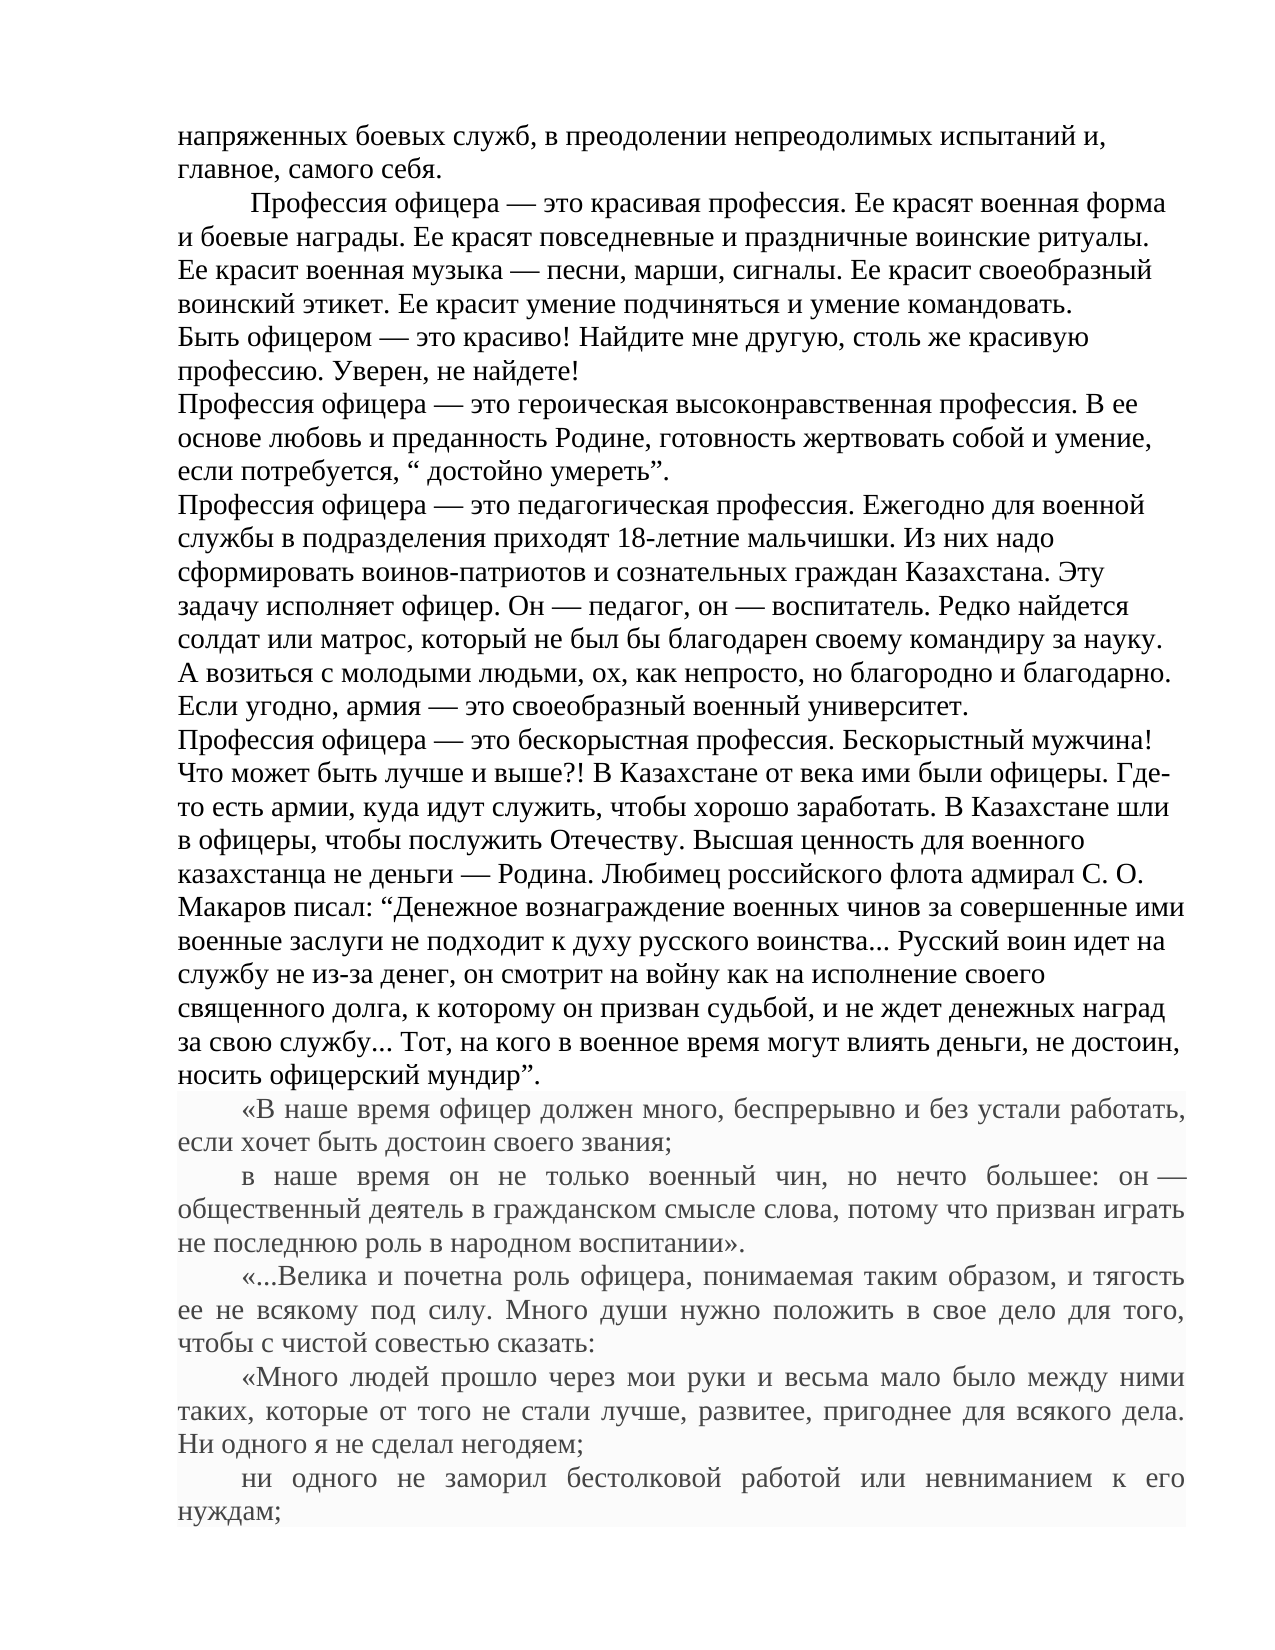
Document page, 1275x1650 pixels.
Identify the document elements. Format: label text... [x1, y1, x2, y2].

text Быть офицером — это красиво! Найдите мне другую, столь же красивую профессию. Уверен, не найдете! [177, 319, 1186, 386]
text в наше время он не только военный чин, но нечто большее: он — общественный деятель в гражданском смысле слова, потому что призван играть не последнюю роль в народном воспитании». [177, 1158, 1186, 1258]
text Профессия офицера — это педагогическая профессия. Ежегодно для военной службы в подразделения приходят 18-летние мальчишки. Из них надо сформировать воинов-патриотов и сознательных граждан Казахстана. Эту задачу исполняет офицер. Он — педагог, он — воспитатель. Редко найдется солдат или матрос, который не был бы благодарен своему командиру за науку. А возиться с молодыми людьми, ох, как непросто, но благородно и благодарно. Если угодно, армия — это своеобразный военный университет. [177, 487, 1186, 722]
text «Много людей прошло через мои руки и весьма мало было между ними таких, которые от того не стали лучше, развитее, пригоднее для всякого дела. Ни одного я не сделал негодяем; [177, 1359, 1186, 1460]
text ни одного не заморил бестолковой работой или невниманием к его нуждам; [177, 1460, 1186, 1527]
text Профессия офицера — это героическая высоконравственная профессия. В ее основе любовь и преданность Родине, готовность жертвовать собой и умение, если потребуется, “ достойно умереть”. [177, 386, 1186, 487]
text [177, 118, 1186, 185]
text Профессия офицера — это красивая профессия. Ее красят военная форма и боевые награды. Ее красят повседневные и праздничные воинские ритуалы. Ее красит военная музыка — песни, марши, сигналы. Ее красит своеобразный воинский этикет. Ее красит умение подчиняться и умение командовать. [177, 185, 1186, 319]
text «...Велика и почетна роль офицера, понимаемая таким образом, и тягость ее не всякому под силу. Много души нужно положить в свое дело для того, чтобы с чистой совестью сказать: [177, 1258, 1186, 1359]
text «В наше время офицер должен много, беспрерывно и без устали работать, если хочет быть достоин своего звания; [177, 1091, 1186, 1158]
text Профессия офицера — это бескорыстная профессия. Бескорыстный мужчина! Что может быть лучше и выше?! В Казахстане от века ими были офицеры. Где-то есть армии, куда идут служить, чтобы хорошо заработать. В Казахстане шли в офицеры, чтобы послужить Отечеству. Высшая ценность для военного казахстанца не деньги — Родина. Любимец российского флота адмирал С. О. Макаров писал: “Денежное вознаграждение военных чинов за совершенные ими военные заслуги не подходит к духу русского воинства... Русский воин идет на службу не из-за денег, он смотрит на войну как на исполнение своего священного долга, к которому он призван судьбой, и не ждет денежных наград за свою службу... Тот, на кого в военное время могут влиять деньги, не достоин, носить офицерский мундир”. [177, 722, 1186, 1091]
